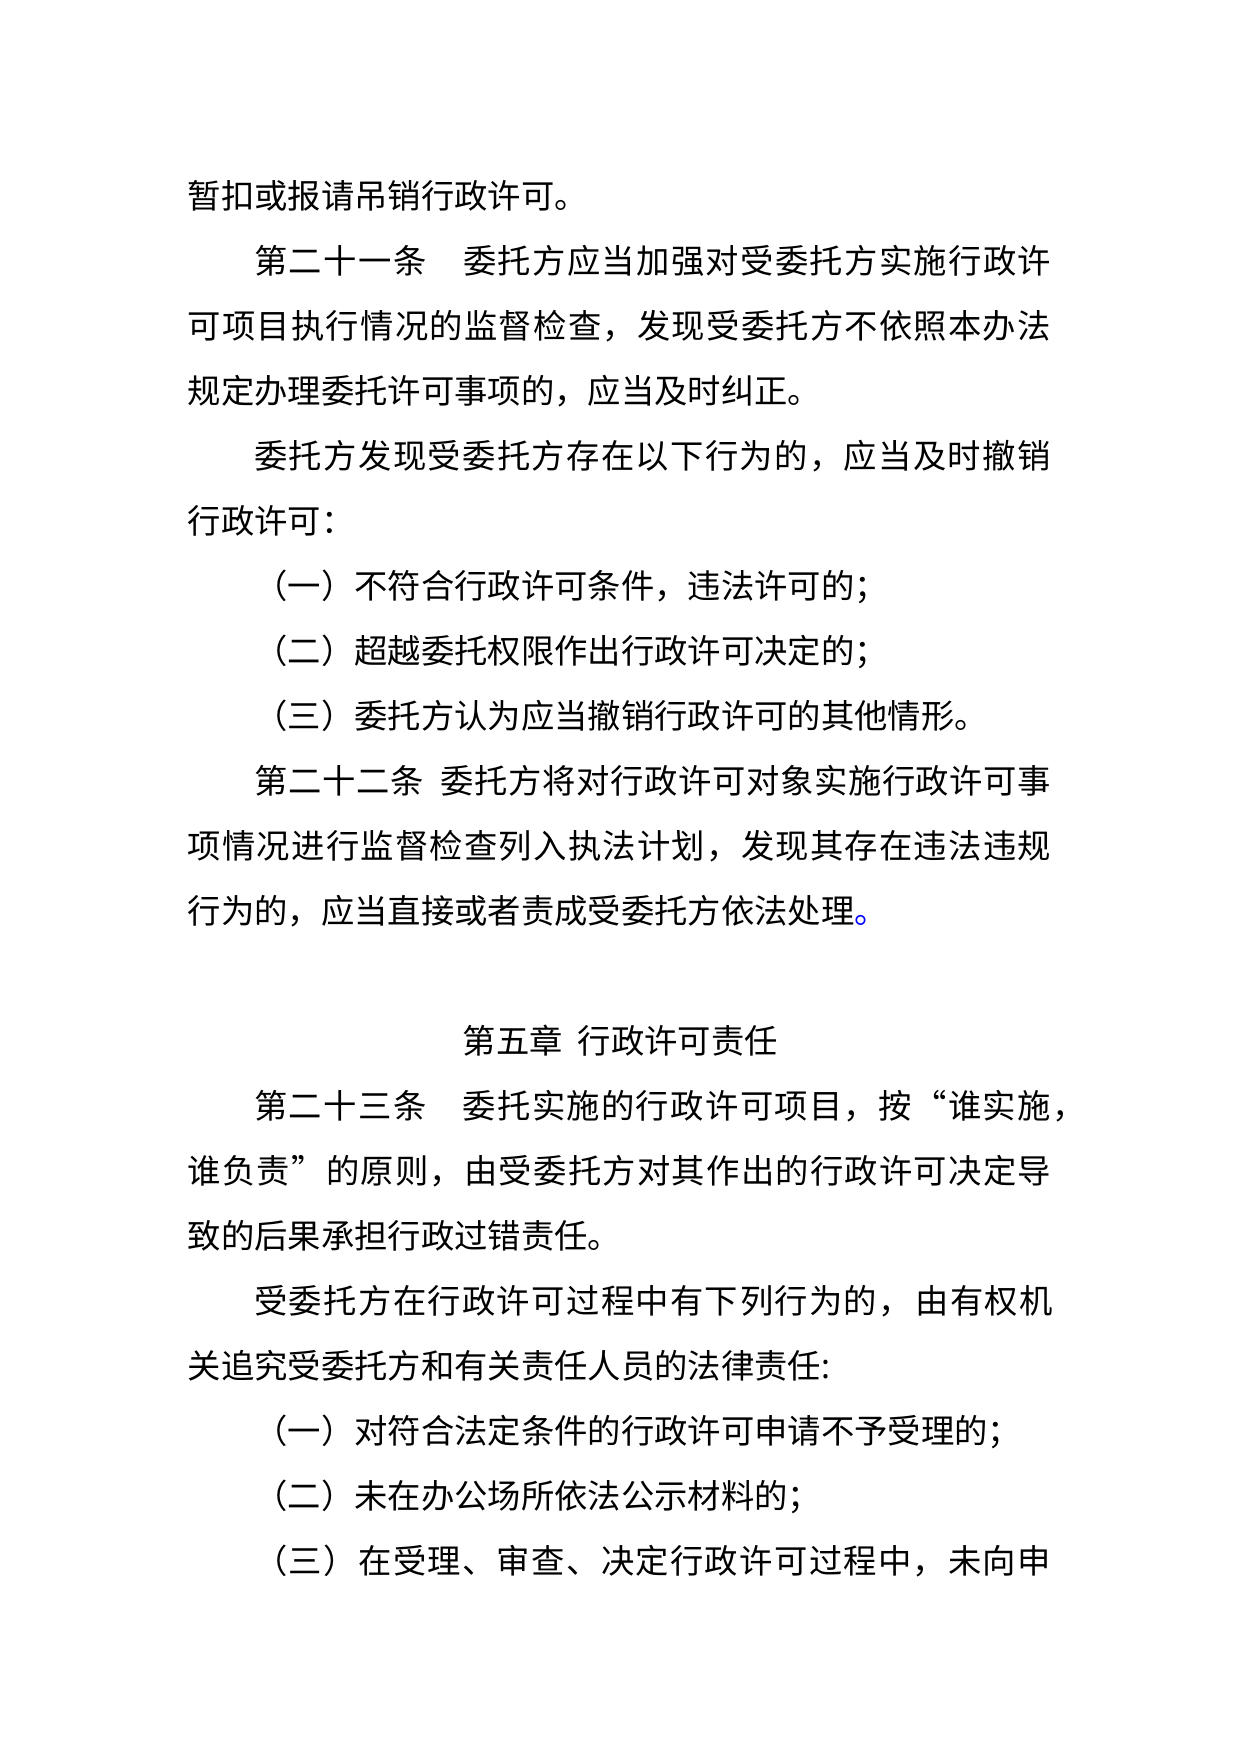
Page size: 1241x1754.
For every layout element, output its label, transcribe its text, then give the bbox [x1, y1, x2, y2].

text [187, 1527, 1053, 1592]
text （一）对符合法定条件的行政许可申请不予受理的； [187, 1397, 1053, 1462]
text 第二十二条 委托方将对行政许可对象实施行政许可事项情况进行监督检查列入执法计划，发现其存在违法违规行为的，应当直接或者责成受委托方依法处理。 [187, 747, 1053, 942]
text （一）不符合行政许可条件，违法许可的； [187, 552, 1053, 617]
text 第二十三条 委托实施的行政许可项目，按“谁实施，谁负责”的原则，由受委托方对其作出的行政许可决定导致的后果承担行政过错责任。 [187, 1072, 1053, 1267]
text 受委托方在行政许可过程中有下列行为的，由有权机关追究受委托方和有关责任人员的法律责任: [187, 1267, 1053, 1397]
text （三）委托方认为应当撤销行政许可的其他情形。 [187, 682, 1053, 747]
text 第五章 行政许可责任 [187, 1007, 1053, 1072]
text （二）未在办公场所依法公示材料的； [187, 1462, 1053, 1527]
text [187, 162, 1053, 227]
text （二）超越委托权限作出行政许可决定的； [187, 617, 1053, 682]
text 委托方发现受委托方存在以下行为的，应当及时撤销行政许可： [187, 422, 1053, 552]
text 第二十一条 委托方应当加强对受委托方实施行政许可项目执行情况的监督检查，发现受委托方不依照本办法规定办理委托许可事项的，应当及时纠正。 [187, 227, 1053, 422]
